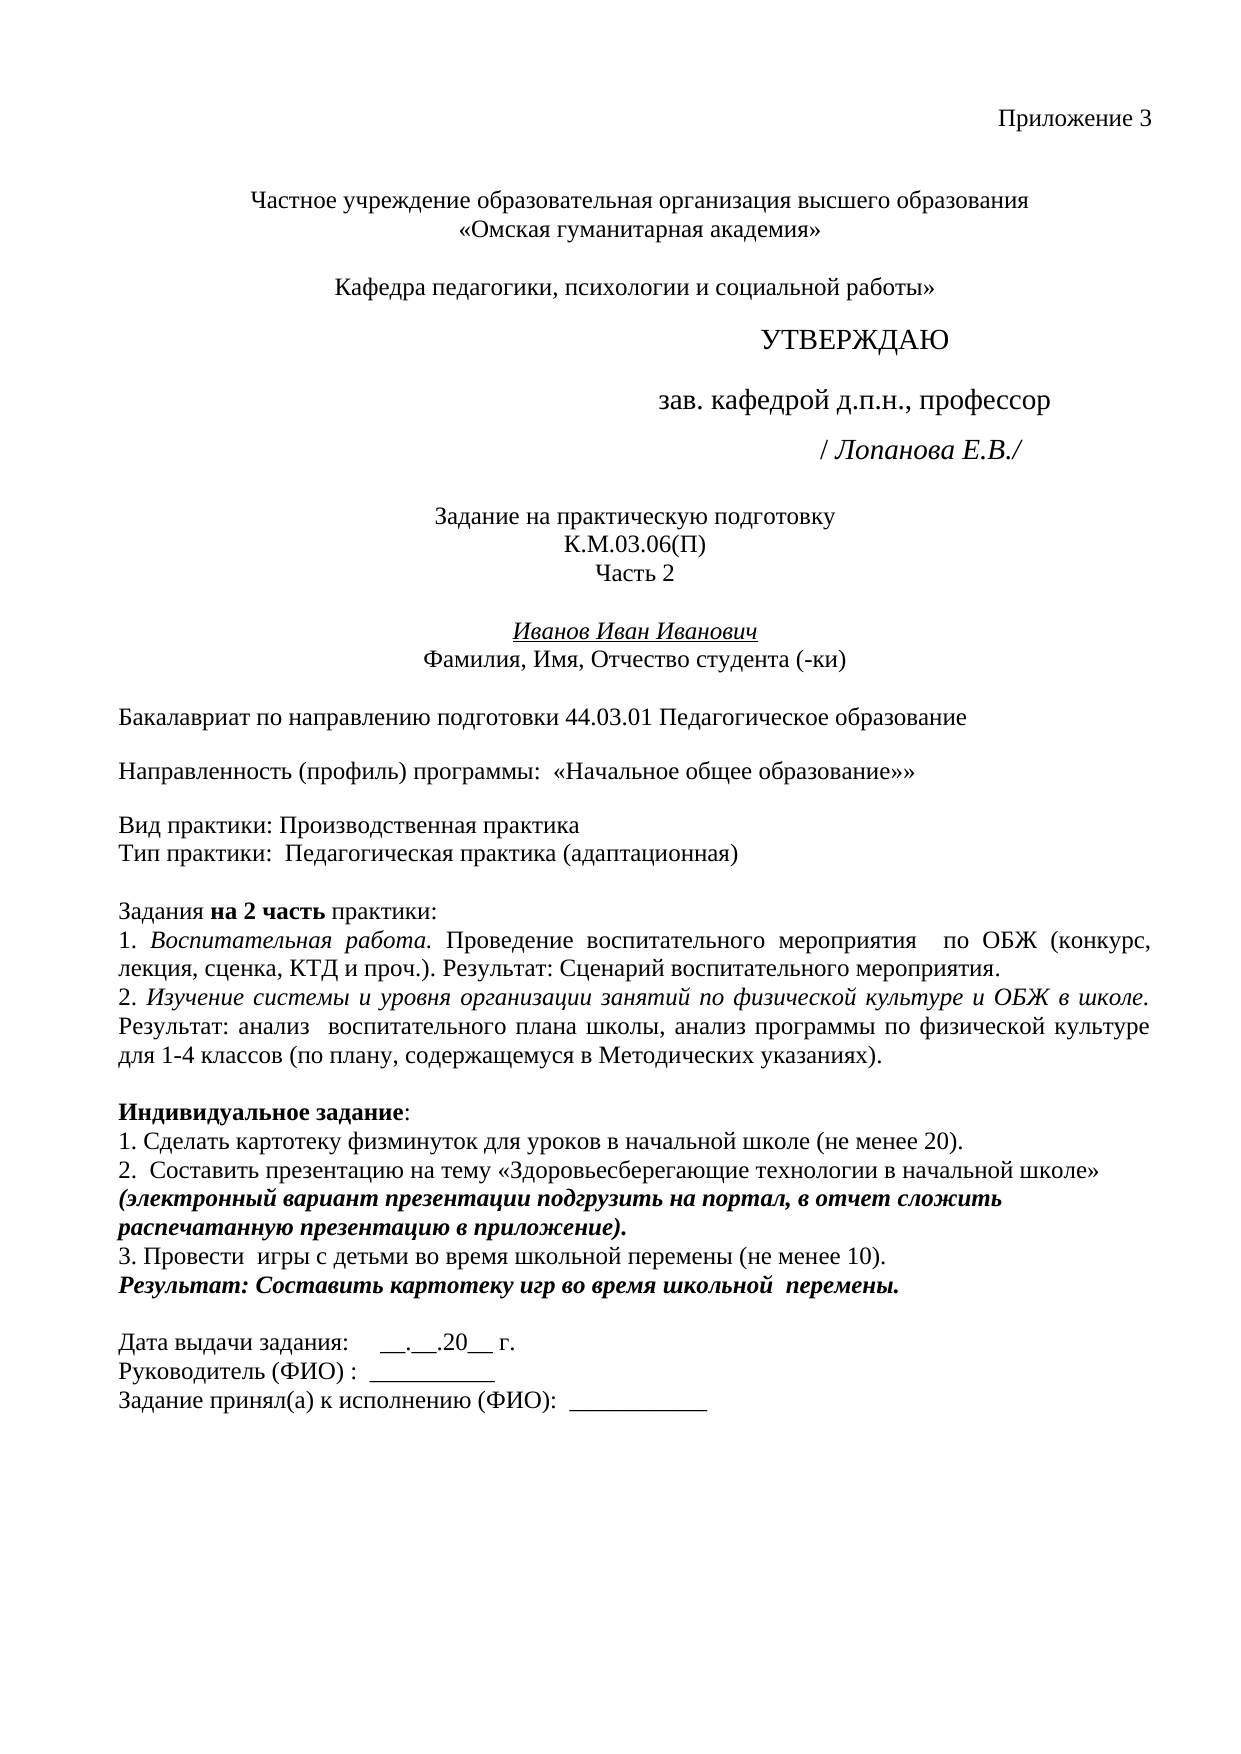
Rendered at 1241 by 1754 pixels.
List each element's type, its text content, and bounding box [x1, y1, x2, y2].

text Часть 2 [118, 558, 1152, 587]
text 3. Провести игры с детьми во время школьной перемены (не менее 10). [118, 1241, 1152, 1270]
text Вид практики: Производственная практика [118, 810, 1152, 838]
text 1. Сделать картотеку физминуток для уроков в начальной школе (не менее 20). [118, 1126, 1152, 1155]
text К.М.03.06(П) [118, 529, 1152, 558]
text Направленность (профиль) программы: «Начальное общее образование»» [118, 756, 1152, 785]
text Задания на 2 часть практики: [118, 896, 1152, 925]
text Кафедра педагогики, психологии и социальной работы» [118, 272, 1152, 300]
text Задание принял(а) к исполнению (ФИО): ___________ [118, 1385, 1152, 1413]
text Дата выдачи задания: __.__.20__ г. [118, 1327, 1152, 1356]
text 2. Составить презентацию на тему «Здоровьесберегающие технологии в начальной школе» (электронный вариант презентации подгрузить на портал, в отчет сложить распечатанную презентацию в приложение). [118, 1155, 1152, 1241]
text Результат: Составить картотеку игр во время школьной перемены. [118, 1270, 1152, 1298]
text Индивидуальное задание: [118, 1097, 1152, 1126]
text Задание на практическую подготовку [118, 501, 1152, 529]
list 1. Воспитательная работа. Проведение воспитательного мероприятия по ОБЖ (конкурс, лекция, сценка, КТД и проч.). Результат: Сценарий воспитательного мероприятия. [118, 925, 1152, 982]
text Бакалавриат по направлению подготовки 44.03.01 Педагогическое образование [118, 702, 1152, 731]
text Иванов Иван Иванович [118, 616, 1152, 644]
text Тип практики: Педагогическая практика (адаптационная) [118, 838, 1152, 867]
text Руководитель (ФИО) : __________ [118, 1356, 1152, 1385]
text Приложение 3 [118, 103, 1152, 131]
text Фамилия, Имя, Отчество студента (-ки) [118, 644, 1152, 673]
text 2. Изучение системы и уровня организации занятий по физической культуре и ОБЖ в школе. Результат: анализ воспитательного плана школы, анализ программы по физической культуре для 1-4 классов (по плану, содержащемуся в Методических указаниях). [118, 982, 1152, 1068]
